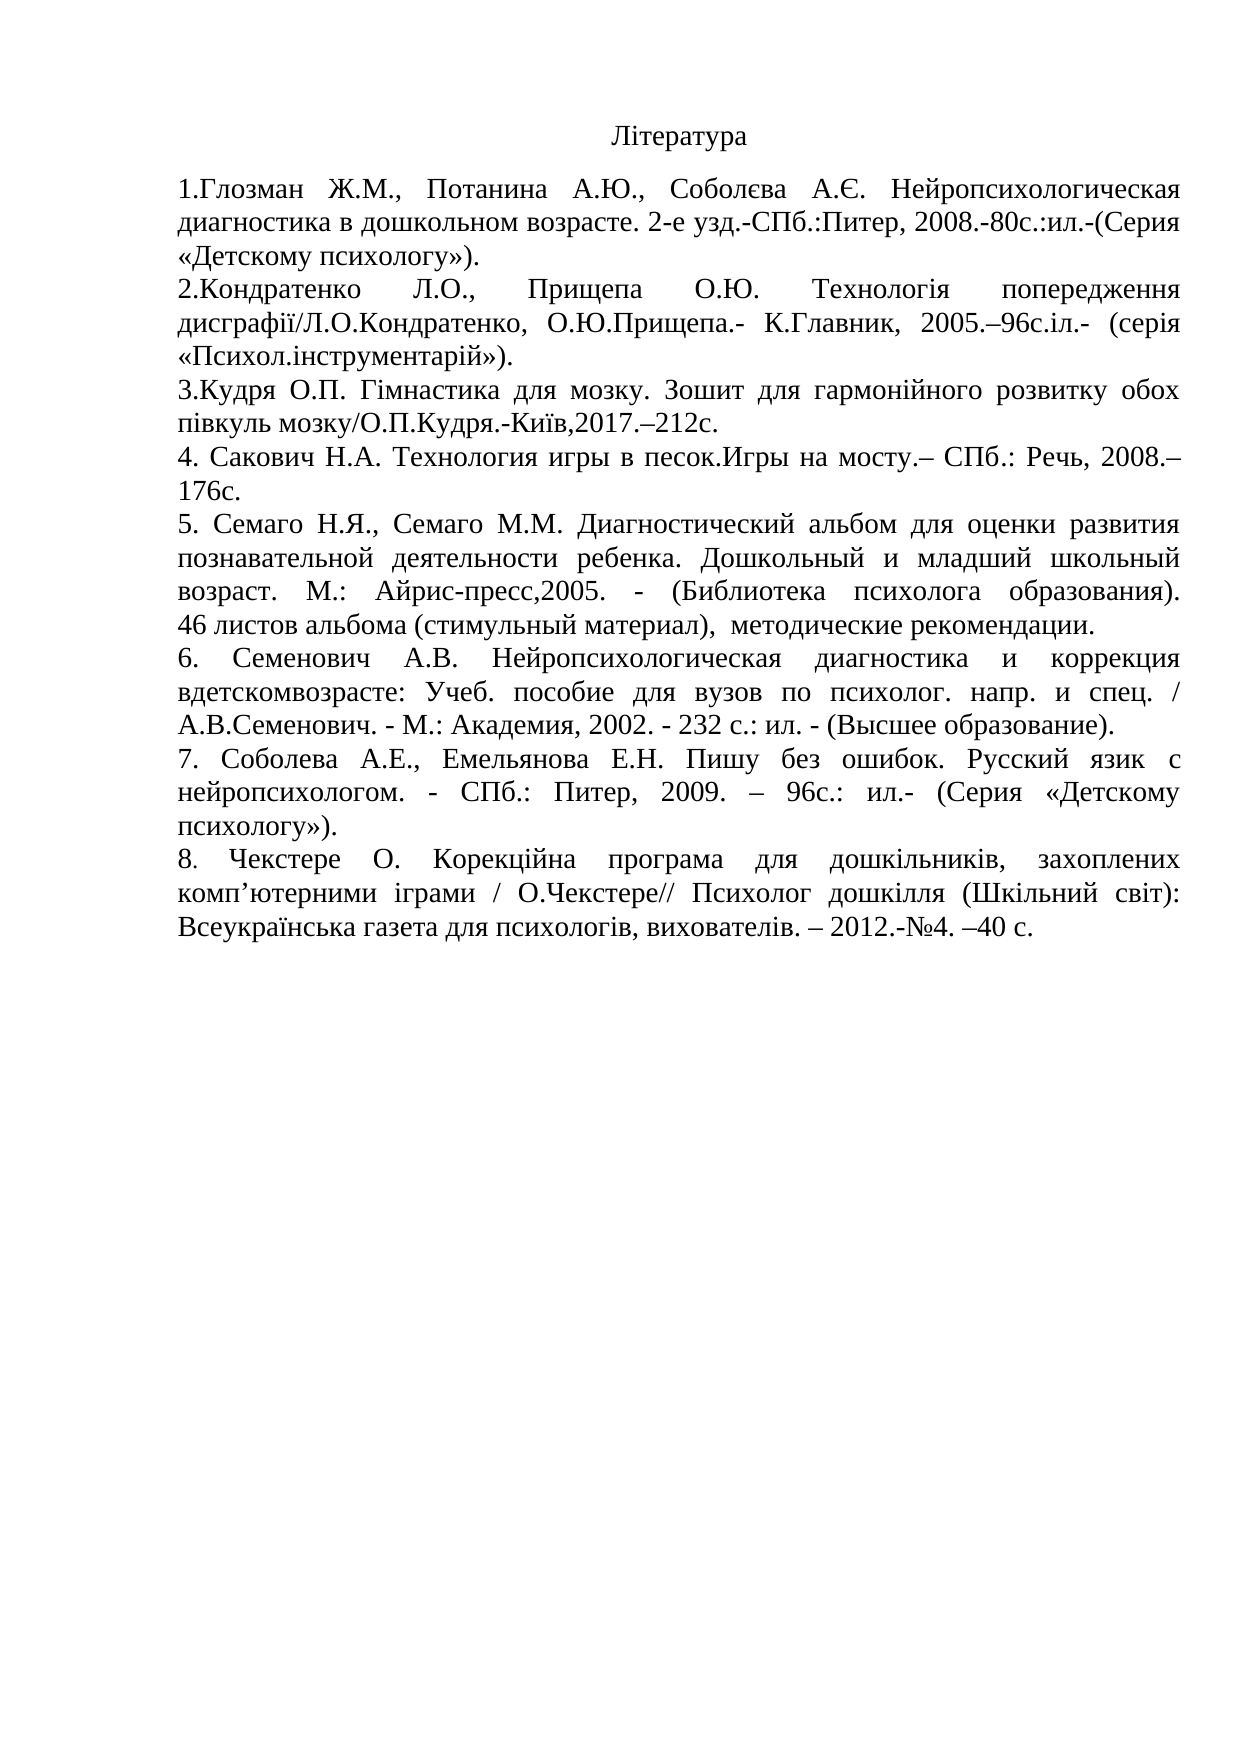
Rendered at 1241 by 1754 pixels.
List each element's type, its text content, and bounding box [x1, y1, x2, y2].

text 5. Семаго Н.Я., Семаго М.М. Диагностический альбом для оценки развития познавательной деятельности ребенка. Дошкольный и младший школьный возраст. М.: Айрис-пресс,2005. - (Библиотека психолога образования). 46 листов альбома (стимульный материал), методические рекомендации. [177, 506, 1181, 640]
text 8. Чекстере О. Корекційна програма для дошкільників, захоплених комп’ютерними іграми / О.Чекстере// Психолог дошкілля (Шкільний світ): Всеукраїнська газета для психологів, вихователів. – 2012.-№4. –40 с. [177, 842, 1181, 942]
text 7. Соболева А.Е., Емельянова Е.Н. Пишу без ошибок. Русский язик с нейропсихологом. - СПб.: Питер, 2009. – 96с.: ил.- (Серия «Детскому психологу»). [177, 741, 1181, 842]
text 6. Семенович А.В. Нейропсихологическая диагностика и коррекция вдетскомвозрасте: Учеб. пособие для вузов по психолог. напр. и спец. / А.В.Семенович. - М.: Академия, 2002. - 232 с.: ил. - (Высшее образование). [177, 640, 1181, 741]
text 4. Сакович Н.А. Технология игры в песок.Игры на мосту.– СПб.: Речь, 2008.– 176с. [177, 439, 1181, 506]
text 3.Кудря О.П. Гімнастика для мозку. Зошит для гармонійного розвитку обох півкуль мозку/О.П.Кудря.-Київ,2017.–212с. [177, 372, 1181, 439]
text Література [177, 118, 1181, 152]
text 1.Глозман Ж.М., Потанина А.Ю., Соболєва А.Є. Нейропсихологическая диагностика в дошкольном возрасте. 2-е узд.-СПб.:Питер, 2008.-80с.:ил.-(Серия «Детскому психологу»). [177, 171, 1181, 271]
text 2.Кондратенко Л.О., Прищепа О.Ю. Технологія попередження дисграфії/Л.О.Кондратенко, О.Ю.Прищепа.- К.Главник, 2005.–96с.іл.- (серія «Психол.інструментарій»). [177, 271, 1181, 372]
